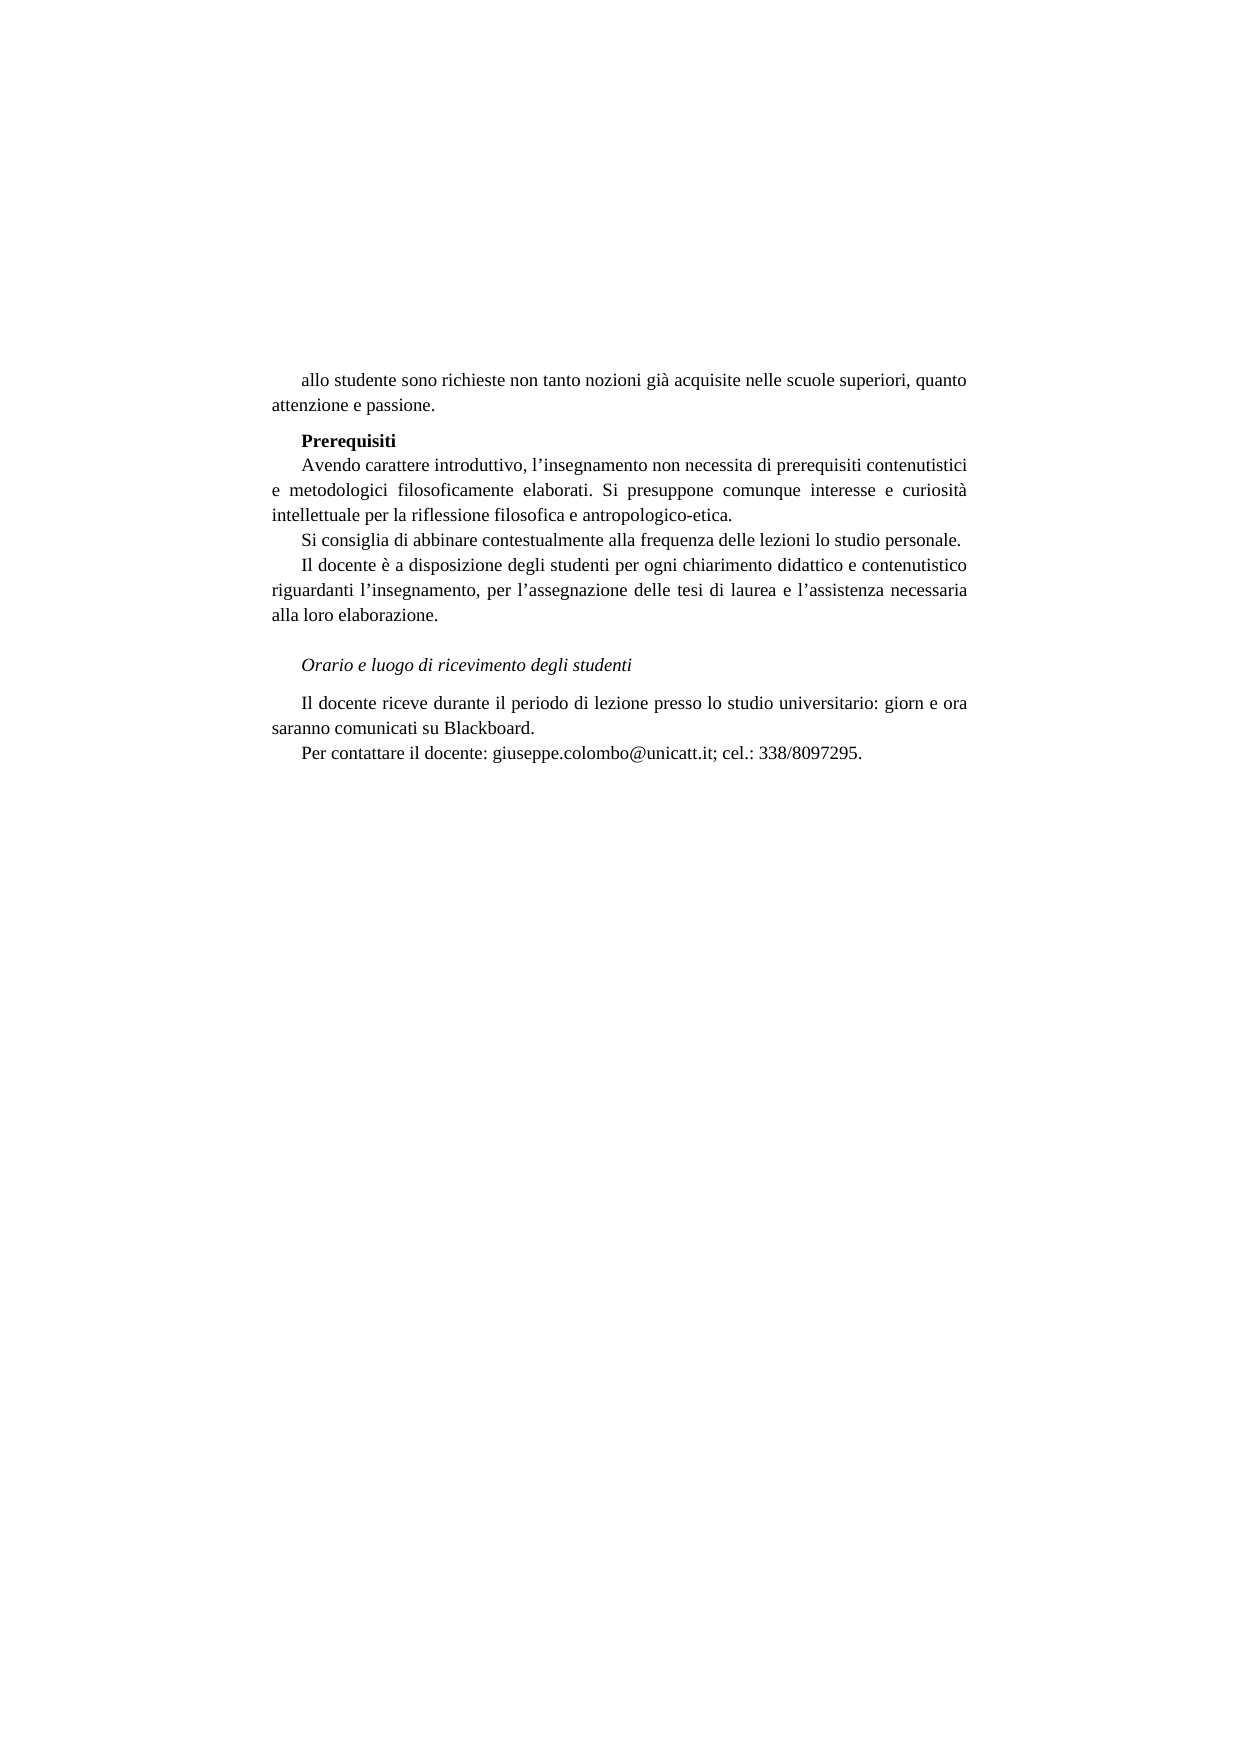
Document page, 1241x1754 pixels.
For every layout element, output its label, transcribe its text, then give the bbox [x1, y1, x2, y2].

text Il docente è a disposizione degli studenti per ogni chiarimento didattico e contenutistico riguardanti l’insegnamento, per l’assegnazione delle tesi di laurea e l’assistenza necessaria alla loro elaborazione. [272, 552, 968, 627]
text Per contattare il docente: giuseppe.colombo@unicatt.it; cel.: 338/8097295. [272, 739, 968, 764]
text allo studente sono richieste non tanto nozioni già acquisite nelle scuole superiori, quanto attenzione e passione. [272, 366, 968, 416]
text Orario e luogo di ricevimento degli studenti [272, 652, 968, 677]
text Prerequisiti [272, 429, 968, 452]
text Avendo carattere introduttivo, l’insegnamento non necessita di prerequisiti contenutistici e metodologici filosoficamente elaborati. Si presuppone comunque interesse e curiosità intellettuale per la riflessione filosofica e antropologico-etica. [272, 452, 968, 527]
text Si consiglia di abbinare contestualmente alla frequenza delle lezioni lo studio personale. [272, 527, 968, 552]
text Il docente riceve durante il periodo di lezione presso lo studio universitario: giorn e ora saranno comunicati su Blackboard. [272, 689, 968, 739]
